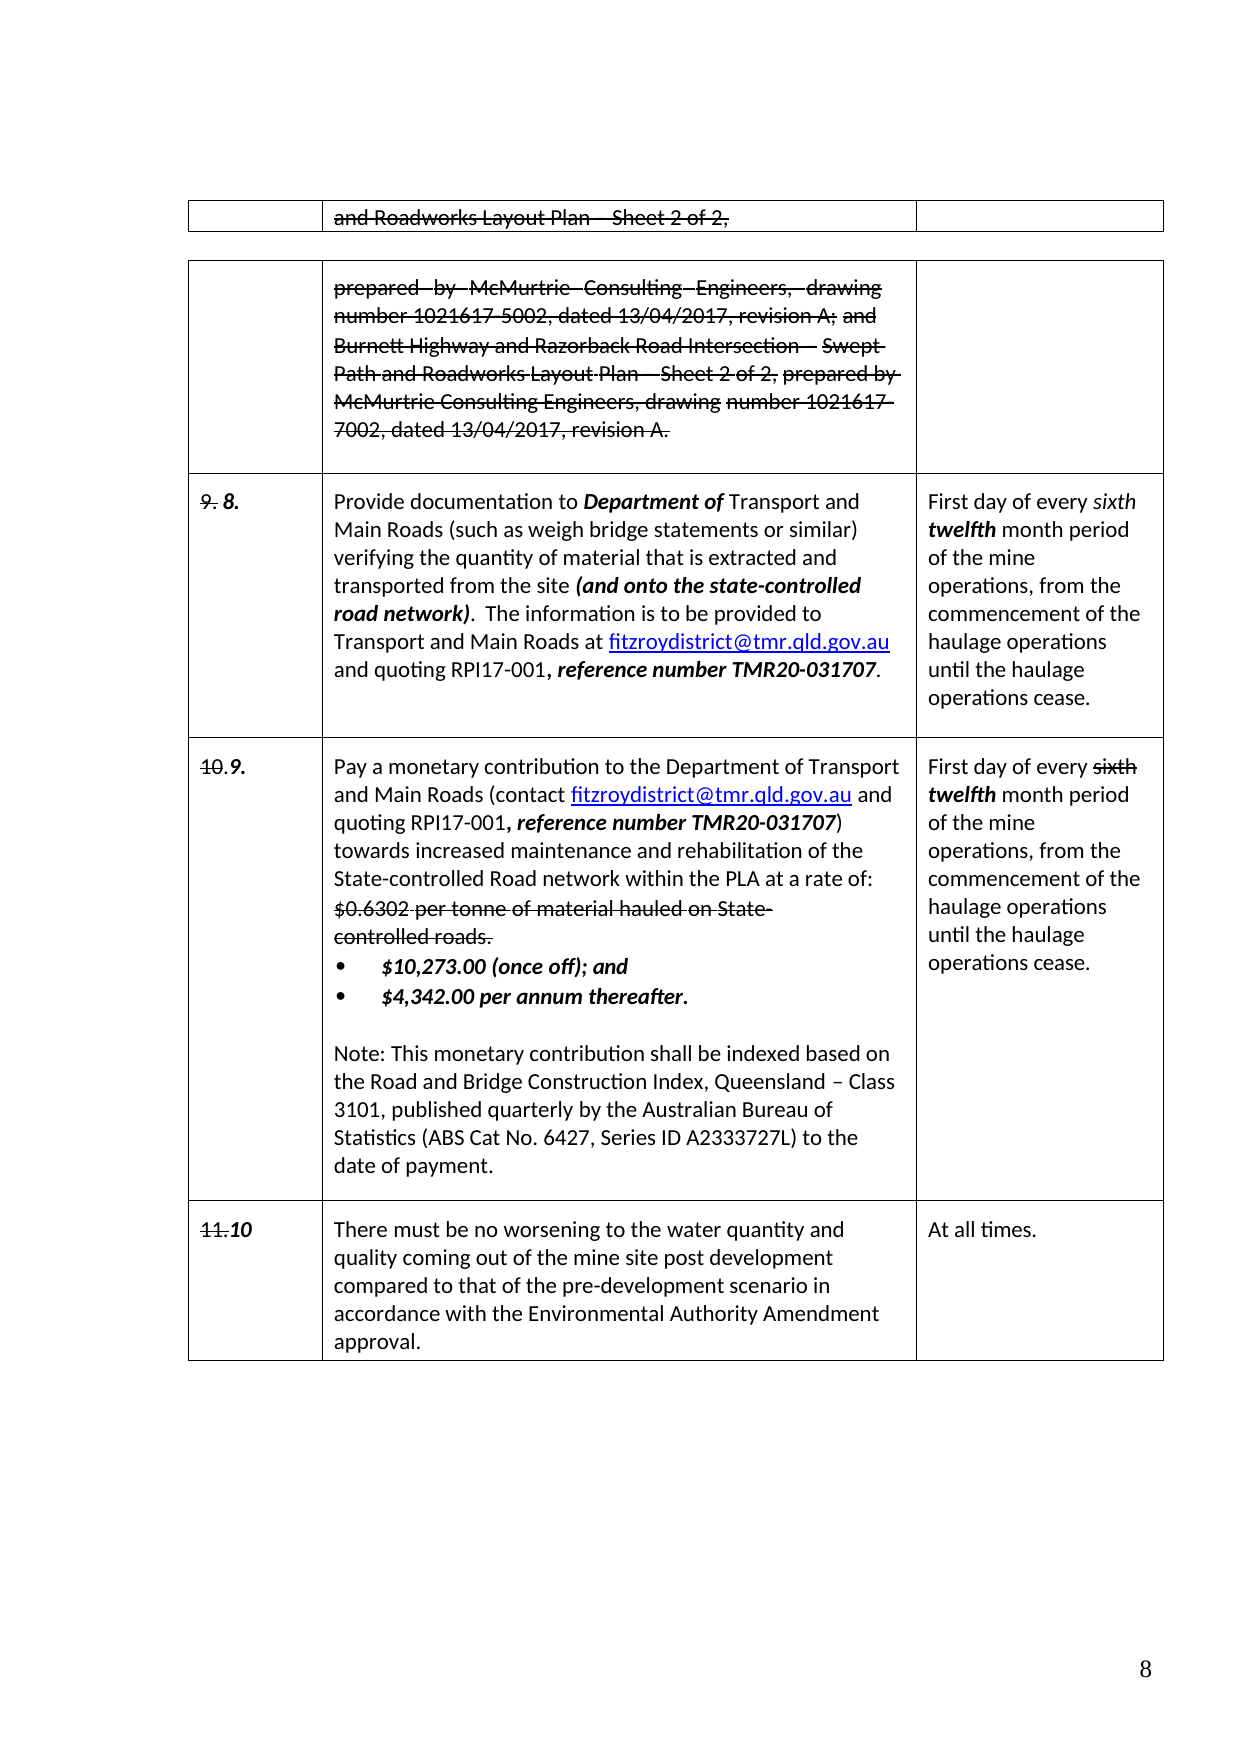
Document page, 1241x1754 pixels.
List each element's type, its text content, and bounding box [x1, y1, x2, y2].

table_cell 8. [189, 201, 322, 231]
table_cell There must be no worsening to the water quantity and quality coming out of the mine site post development compared to that of the pre-development scenario in accordance with the Environmental Authority Amendment approval. [323, 1201, 916, 1359]
table_header [917, 261, 1163, 472]
table_cell First day of every sixth twelfth month period of the mine operations, from the commencement of the haulage operations until the haulage operations cease. [917, 474, 1163, 737]
table_header [189, 261, 322, 472]
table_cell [917, 201, 1163, 231]
table_cell 9. 8. [189, 474, 322, 737]
table_cell First day of every sixth twelfth month period of the mine operations, from the commencement of the haulage operations until the haulage operations cease. [917, 738, 1163, 1200]
table_cell Provide documentation to Department of Transport and Main Roads (such as weigh bridge statements or similar) verifying the quantity of material that is extracted and transported from the site (and onto the state-controlled road network). The information is to be provided to Transport and Main Roads at fitzroydistrict@tmr.qld.gov.au and quoting RPI17-001, reference number TMR20-031707. [323, 474, 916, 737]
table_cell 11.10 [189, 1201, 322, 1359]
table_header prepared by McMurtrie Consulting Engineers, drawing number 1021617-5002, dated 13/04/2017, revision A; and Burnett Highway and Razorback Road Intersection – Swept Path and Roadworks Layout Plan – Sheet 2 of 2, prepared by McMurtrie Consulting Engineers, drawing number 1021617-7002, dated 13/04/2017, revision A. [323, 261, 916, 472]
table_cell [323, 201, 916, 231]
table_cell Pay a monetary contribution to the Department of Transport and Main Roads (contact fitzroydistrict@tmr.qld.gov.au and quoting RPI17-001, reference number TMR20-031707) towards increased maintenance and rehabilitation of the State-controlled Road network within the PLA at a rate of: $0.6302 per tonne of material hauled on State- controlled roads. $10,273.00 (once off); and $4,342.00 per annum thereafter. Note: This monetary contribution shall be indexed based on the Road and Bridge Construction Index, Queensland – Class 3101, published quarterly by the Australian Bureau of Statistics (ABS Cat No. 6427, Series ID A2333727L) to the date of payment. [323, 738, 916, 1200]
table_cell 10.9. [189, 738, 322, 1200]
table_cell At all times. [917, 1201, 1163, 1359]
